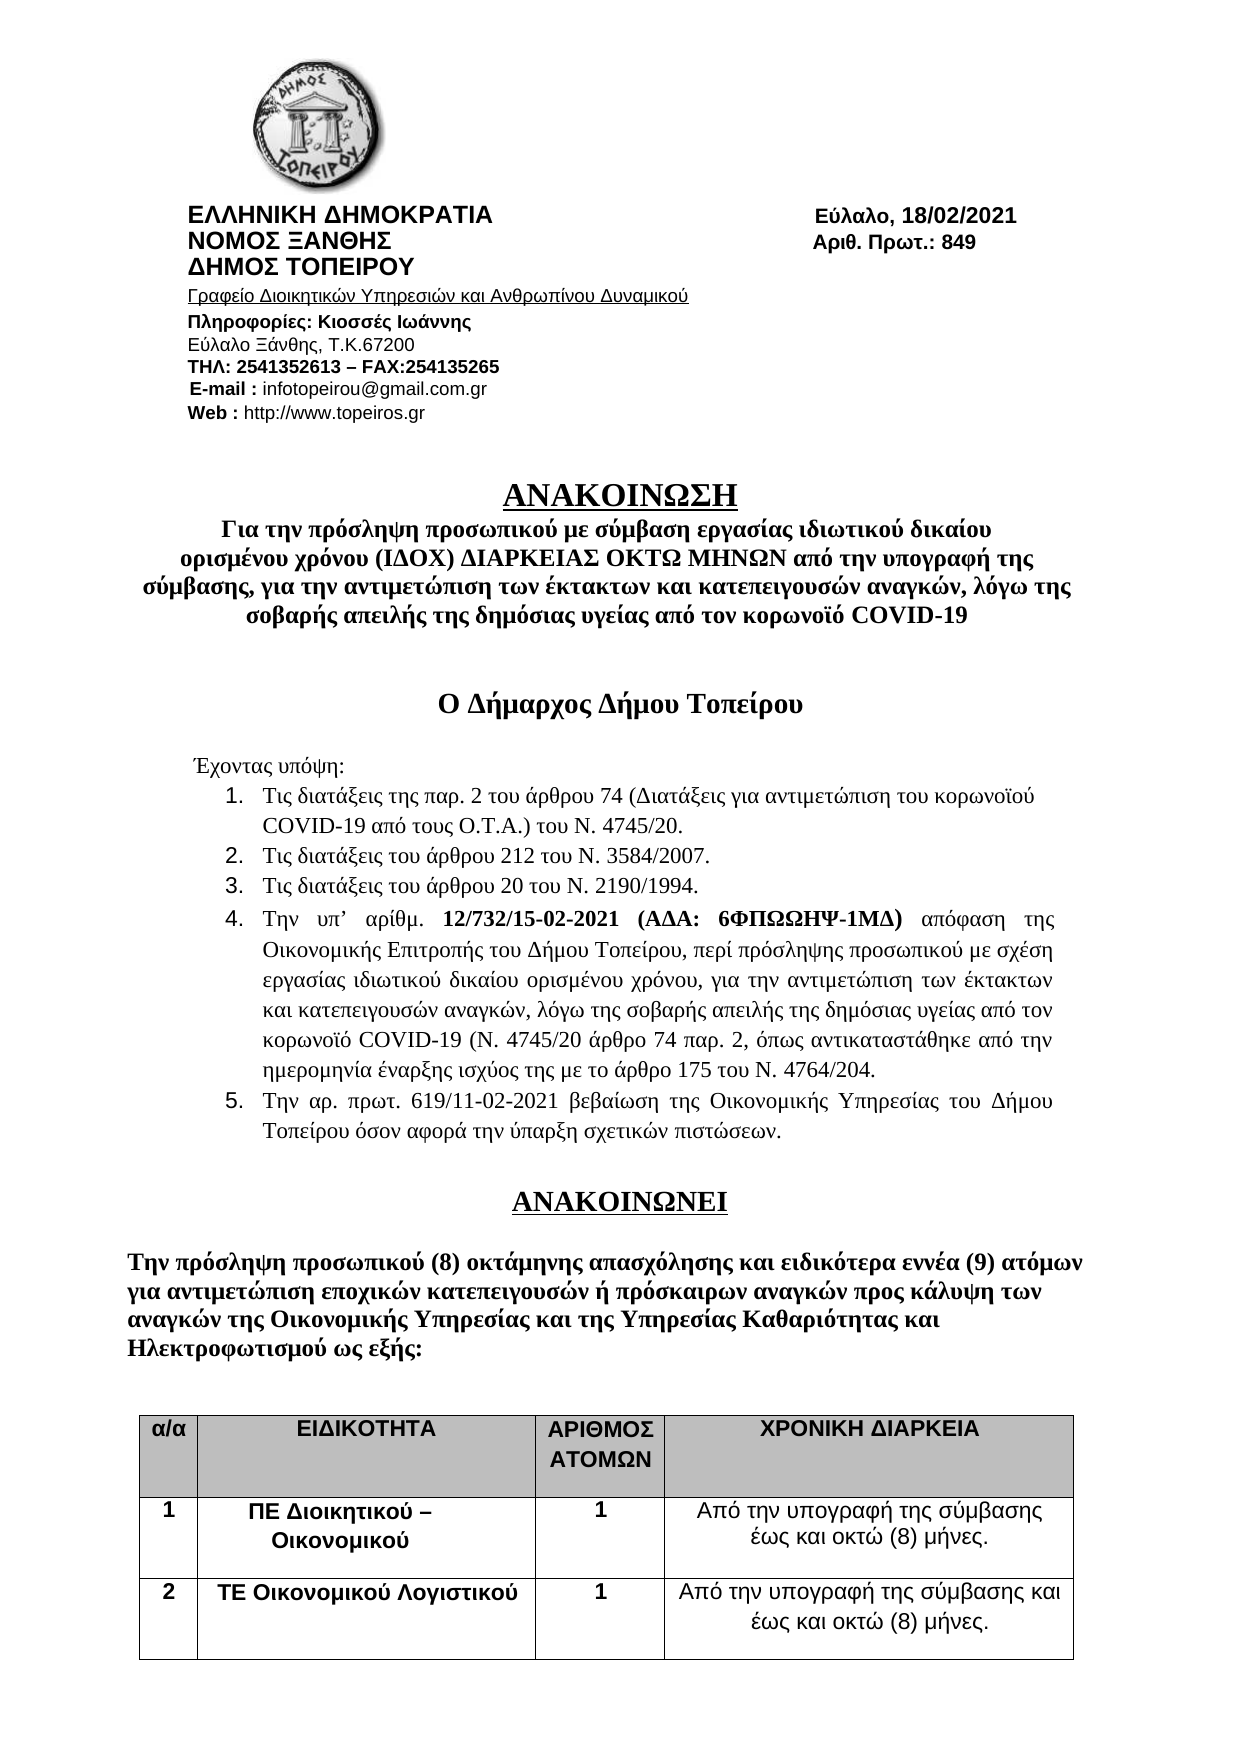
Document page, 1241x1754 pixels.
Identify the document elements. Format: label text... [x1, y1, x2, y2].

table_cell 1 [536, 1498, 664, 1578]
list Τις διατάξεις της παρ. 2 του άρθρου 74 (Διατάξεις για αντιμετώπιση του κορωνοϊού COVID-19 από τους Ο.Τ.Α.) του Ν. 4745/20. [225, 782, 1054, 838]
text Πληροφορίες: Κιοσσές Ιωάννης [187, 308, 1086, 334]
text Εύλαλο Ξάνθης, Τ.Κ.67200 [187, 334, 472, 356]
list Τις διατάξεις του άρθρου 20 του Ν. 2190/1994. [225, 872, 1086, 899]
table_cell Από την υπογραφή της σύμβασης έως και οκτώ (8) μήνες. [665, 1498, 1073, 1578]
text ΔΗΜΟΣ ΤΟΠΕΙΡΟΥ [187, 255, 1086, 281]
table_cell Από την υπογραφή της σύμβασης και έως και οκτώ (8) μήνες. [665, 1579, 1073, 1659]
table_cell 2 [140, 1579, 197, 1659]
table_cell ΠΕ Διοικητικού – Οικονομικού [198, 1498, 535, 1578]
table_header ΕΙΔΙΚΟΤΗΤΑ [198, 1416, 535, 1497]
table_header ΑΡΙΘΜΟΣ ΑΤΟΜΩΝ [536, 1416, 664, 1497]
table_header α/α [140, 1416, 197, 1497]
table_cell ΤΕ Οικονομικού Λογιστικού [198, 1579, 535, 1659]
table_header ΧΡΟΝΙΚΗ ΔΙΑΡΚΕΙΑ [665, 1416, 1073, 1497]
subtitle ΑΝΑΚΟΙΝΩΝΕΙ [281, 1184, 958, 1218]
text Γραφείο Διοικητικών Υπηρεσιών και Ανθρωπίνου Δυναμικού [187, 281, 1086, 308]
text Για την πρόσληψη προσωπικού με σύμβαση εργασίας ιδιωτικού δικαίου ορισμένου χρόνου (ΙΔΟΧ) ΔΙΑΡΚΕΙΑΣ ΟΚΤΩ ΜΗΝΩΝ από την υπογραφή της σύμβασης, για την αντιμετώπιση των έκτακτων και κατεπειγουσών αναγκών, λόγω της σοβαρής απειλής της δημόσιας υγείας από τον κορωνοϊό COVID-19 [127, 514, 1086, 629]
list Την υπ’ αρίθμ. 12/732/15-02-2021 (ΑΔΑ: 6ΦΠΩΩΗΨ-1ΜΔ) απόφαση της Οικονομικής Επιτροπής του Δήμου Τοπείρου, περί πρόσληψης προσωπικού με σχέση εργασίας ιδιωτικού δικαίου ορισμένου χρόνου, για την αντιμετώπιση των έκτακτων και κατεπειγουσών αναγκών, λόγω της σοβαρής απειλής της δημόσιας υγείας από τον κορωνοϊό COVID-19 (Ν. 4745/20 άρθρο 74 παρ. 2, όπως αντικαταστάθηκε από την ημερομηνία έναρξης ισχύος της με το άρθρο 175 του N. 4764/204. [225, 903, 1054, 1083]
picture [252, 58, 387, 195]
text Έχοντας υπόψη: [194, 752, 1086, 778]
table_cell 1 [140, 1498, 197, 1578]
text ΝΟΜΟΣ ΞΑΝΘΗΣ Αριθ. Πρωτ.: 849 [187, 228, 1086, 255]
text Ο Δήμαρχος Δήμου Τοπείρου [283, 686, 958, 720]
subtitle ΕΛΛΗΝΙΚΗ ΔΗΜΟΚΡΑΤΙΑ Εύλαλο, 18/02/2021 [187, 200, 1086, 228]
text Web : http://www.topeiros.gr [187, 399, 1086, 425]
table_cell 1 [536, 1579, 664, 1659]
text E-mail : infotopeirou@gmail.com.gr [127, 377, 1086, 399]
text ΤΗΛ: 2541352613 – FAX:254135265 [187, 356, 512, 377]
subtitle ΑΝΑΚΟΙΝΩΣΗ [282, 476, 958, 514]
text Την πρόσληψη προσωπικού (8) οκτάμηνης απασχόλησης και ειδικότερα εννέα (9) ατόμων για αντιμετώπιση εποχικών κατεπειγουσών ή πρόσκαιρων αναγκών προς κάλυψη των αναγκών της Οικονομικής Υπηρεσίας και της Υπηρεσίας Καθαριότητας και Ηλεκτροφωτισμού ως εξής: [127, 1247, 1086, 1362]
list Την αρ. πρωτ. 619/11-02-2021 βεβαίωση της Οικονομικής Υπηρεσίας του Δήμου Τοπείρου όσον αφορά την ύπαρξη σχετικών πιστώσεων. [225, 1087, 1054, 1143]
list Τις διατάξεις του άρθρου 212 του Ν. 3584/2007. [225, 842, 1086, 869]
